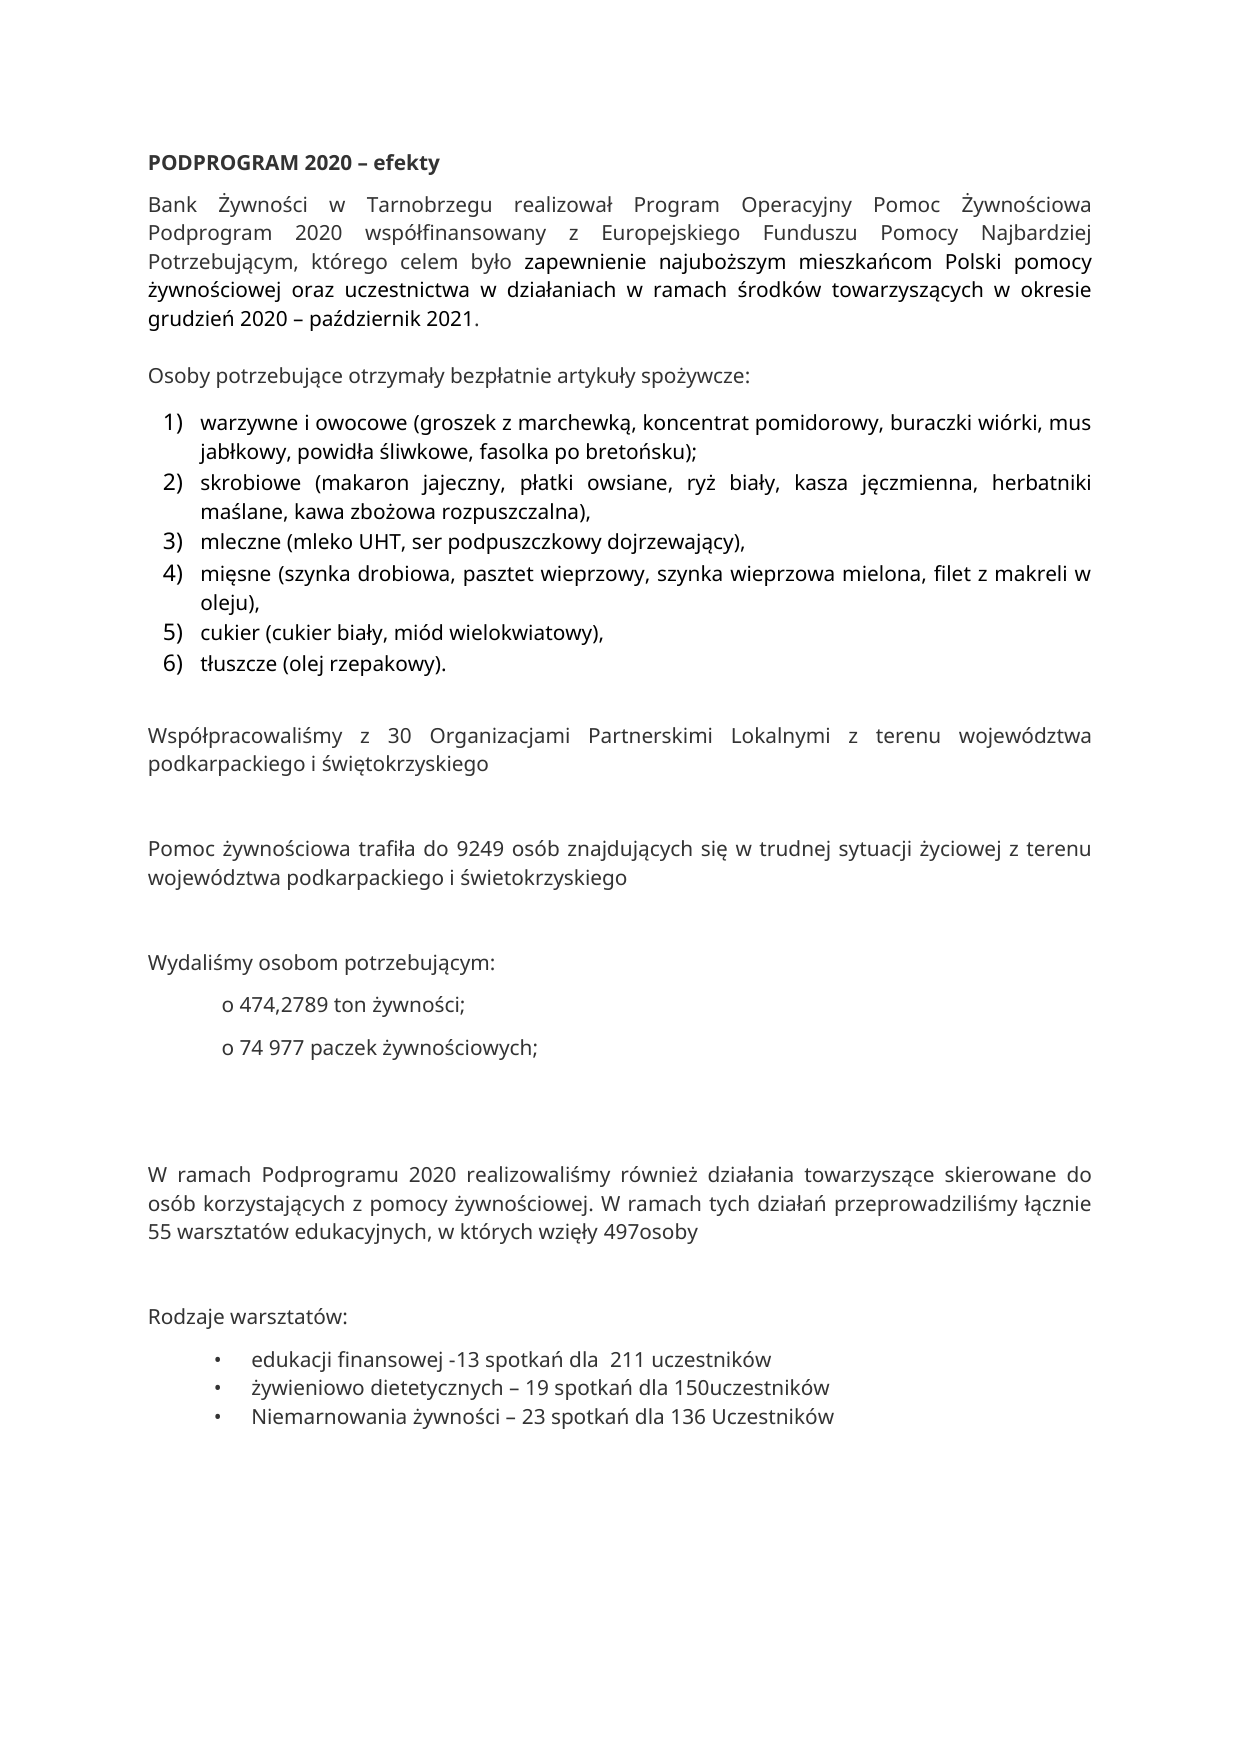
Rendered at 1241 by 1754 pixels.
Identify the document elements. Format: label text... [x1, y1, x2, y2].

list skrobiowe (makaron jajeczny, płatki owsiane, ryż biały, kasza jęczmienna, herbatniki maślane, kawa zbożowa rozpuszczalna), [163, 466, 1093, 525]
list Niemarnowania żywności – 23 spotkań dla 136 Uczestników [213, 1402, 1093, 1430]
text W ramach Podprogramu 2020 realizowaliśmy również działania towarzyszące skierowane do osób korzystających z pomocy żywnościowej. W ramach tych działań przeprowadziliśmy łącznie 55 warsztatów edukacyjnych, w których wzięły 497osoby [148, 1161, 1093, 1246]
list mleczne (mleko UHT, ser podpuszczkowy dojrzewający), [163, 525, 1093, 556]
text o 74 977 paczek żywnościowych; [221, 1033, 1093, 1061]
list cukier (cukier biały, miód wielokwiatowy), [163, 616, 1093, 647]
list tłuszcze (olej rzepakowy). [163, 647, 1093, 679]
list mięsne (szynka drobiowa, pasztet wieprzowy, szynka wieprzowa mielona, filet z makreli w oleju), [163, 556, 1093, 616]
list żywieniowo dietetycznych – 19 spotkań dla 150uczestników [213, 1373, 1093, 1402]
text Osoby potrzebujące otrzymały bezpłatnie artykuły spożywcze: [148, 361, 1093, 389]
text PODPROGRAM 2020 – efekty [148, 148, 1093, 176]
text Wydaliśmy osobom potrzebującym: [148, 948, 1093, 976]
text Pomoc żywnościowa trafiła do 9249 osób znajdujących się w trudnej sytuacji życiowej z terenu województwa podkarpackiego i świetokrzyskiego [148, 834, 1093, 891]
text Współpracowaliśmy z 30 Organizacjami Partnerskimi Lokalnymi z terenu województwa podkarpackiego i świętokrzyskiego [148, 721, 1093, 778]
list edukacji finansowej -13 spotkań dla 211 uczestników [213, 1345, 1093, 1373]
list warzywne i owocowe (groszek z marchewką, koncentrat pomidorowy, buraczki wiórki, mus jabłkowy, powidła śliwkowe, fasolka po bretońsku); [163, 406, 1093, 466]
text Bank Żywności w Tarnobrzegu realizował Program Operacyjny Pomoc Żywnościowa Podprogram 2020 współfinansowany z Europejskiego Funduszu Pomocy Najbardziej Potrzebującym, którego celem było zapewnienie najuboższym mieszkańcom Polski pomocy żywnościowej oraz uczestnictwa w działaniach w ramach środków towarzyszących w okresie grudzień 2020 – październik 2021. [148, 190, 1093, 332]
text o 474,2789 ton żywności; [221, 991, 1093, 1019]
text Rodzaje warsztatów: [148, 1302, 1093, 1331]
